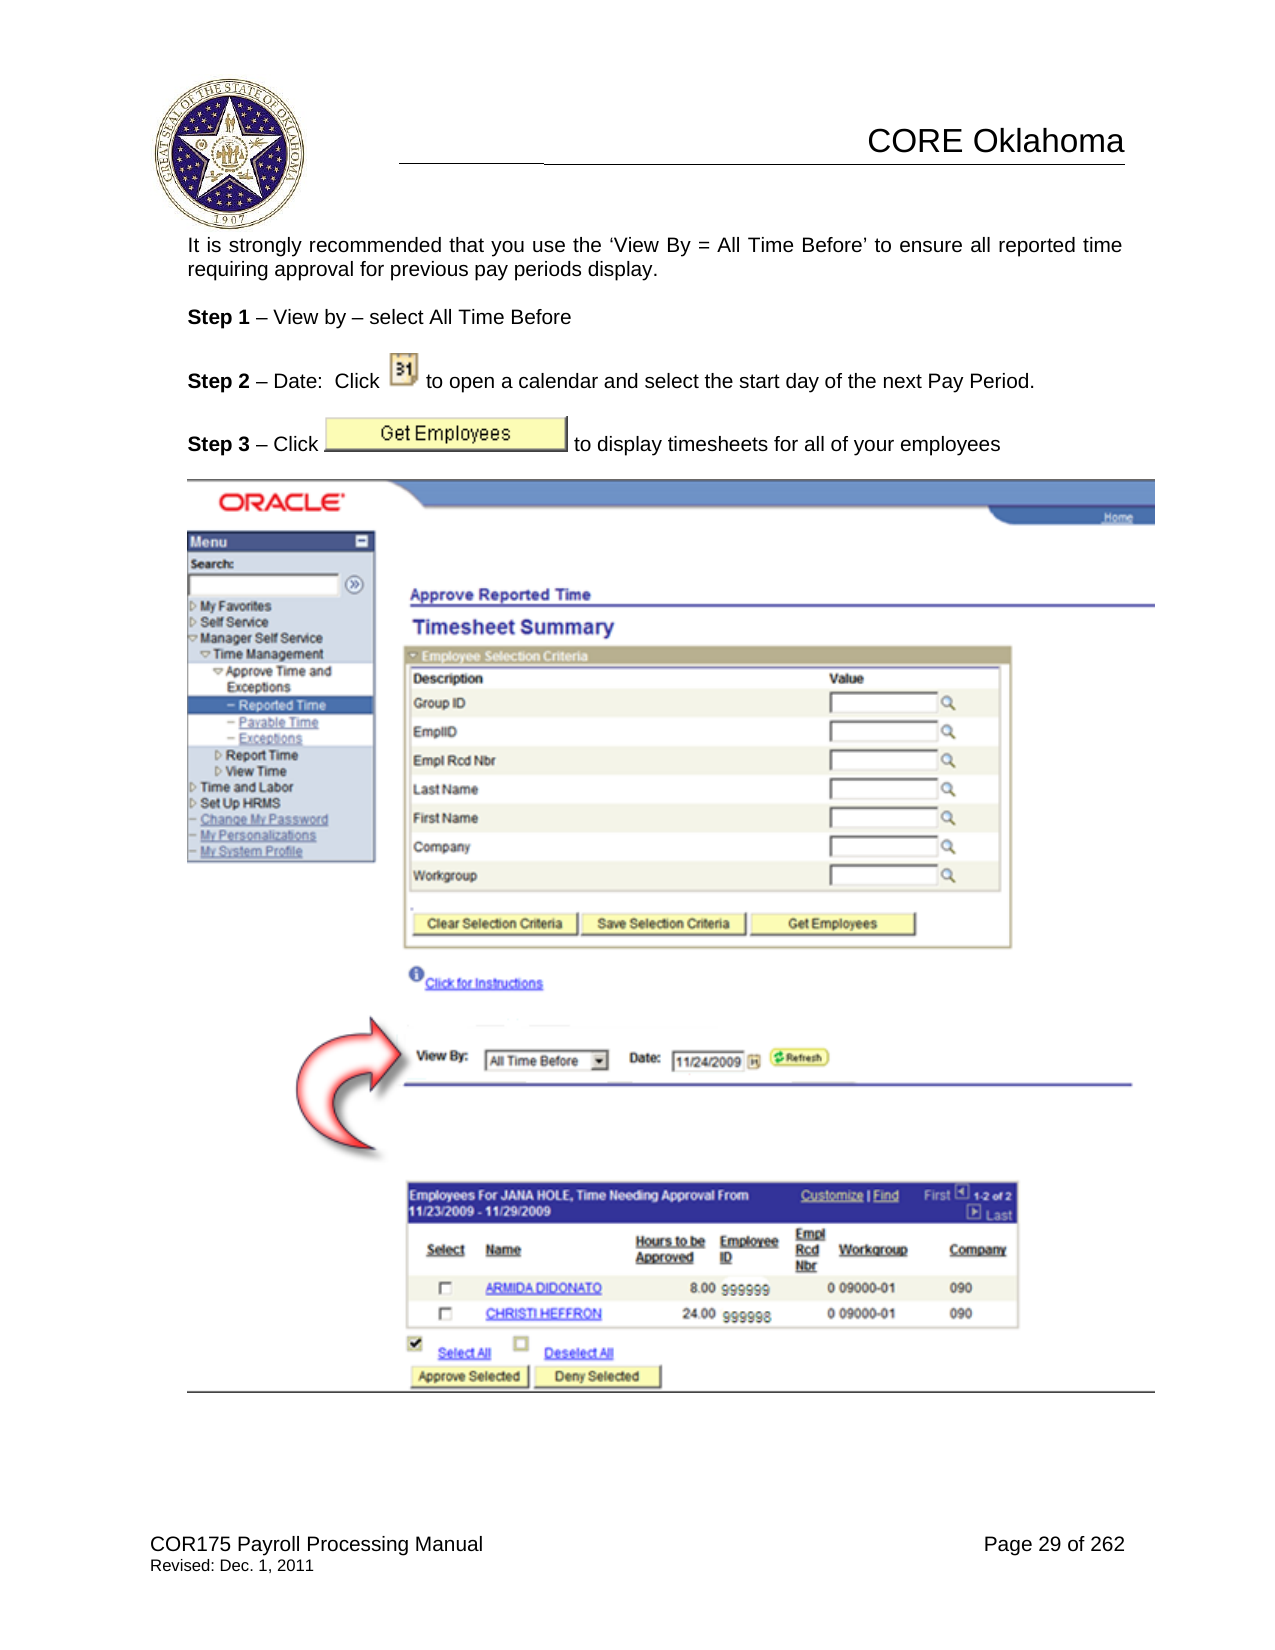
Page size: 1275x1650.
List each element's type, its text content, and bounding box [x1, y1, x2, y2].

text Step 3 – Click to display timesheets for all of your employees [187, 417, 1125, 456]
picture [324, 416, 568, 452]
text Step 2 – Date: Click to open a calendar and select the start day of the next Pay Period. [187, 353, 1125, 393]
picture [150, 74, 308, 233]
text It is strongly recommended that you use the ‘View By = All Time Before’ to ensure all reported time requiring approval for previous pay periods display. [187, 233, 1125, 281]
text Step 1 – View by – select All Time Before [187, 305, 1125, 329]
picture [187, 479, 1155, 1393]
